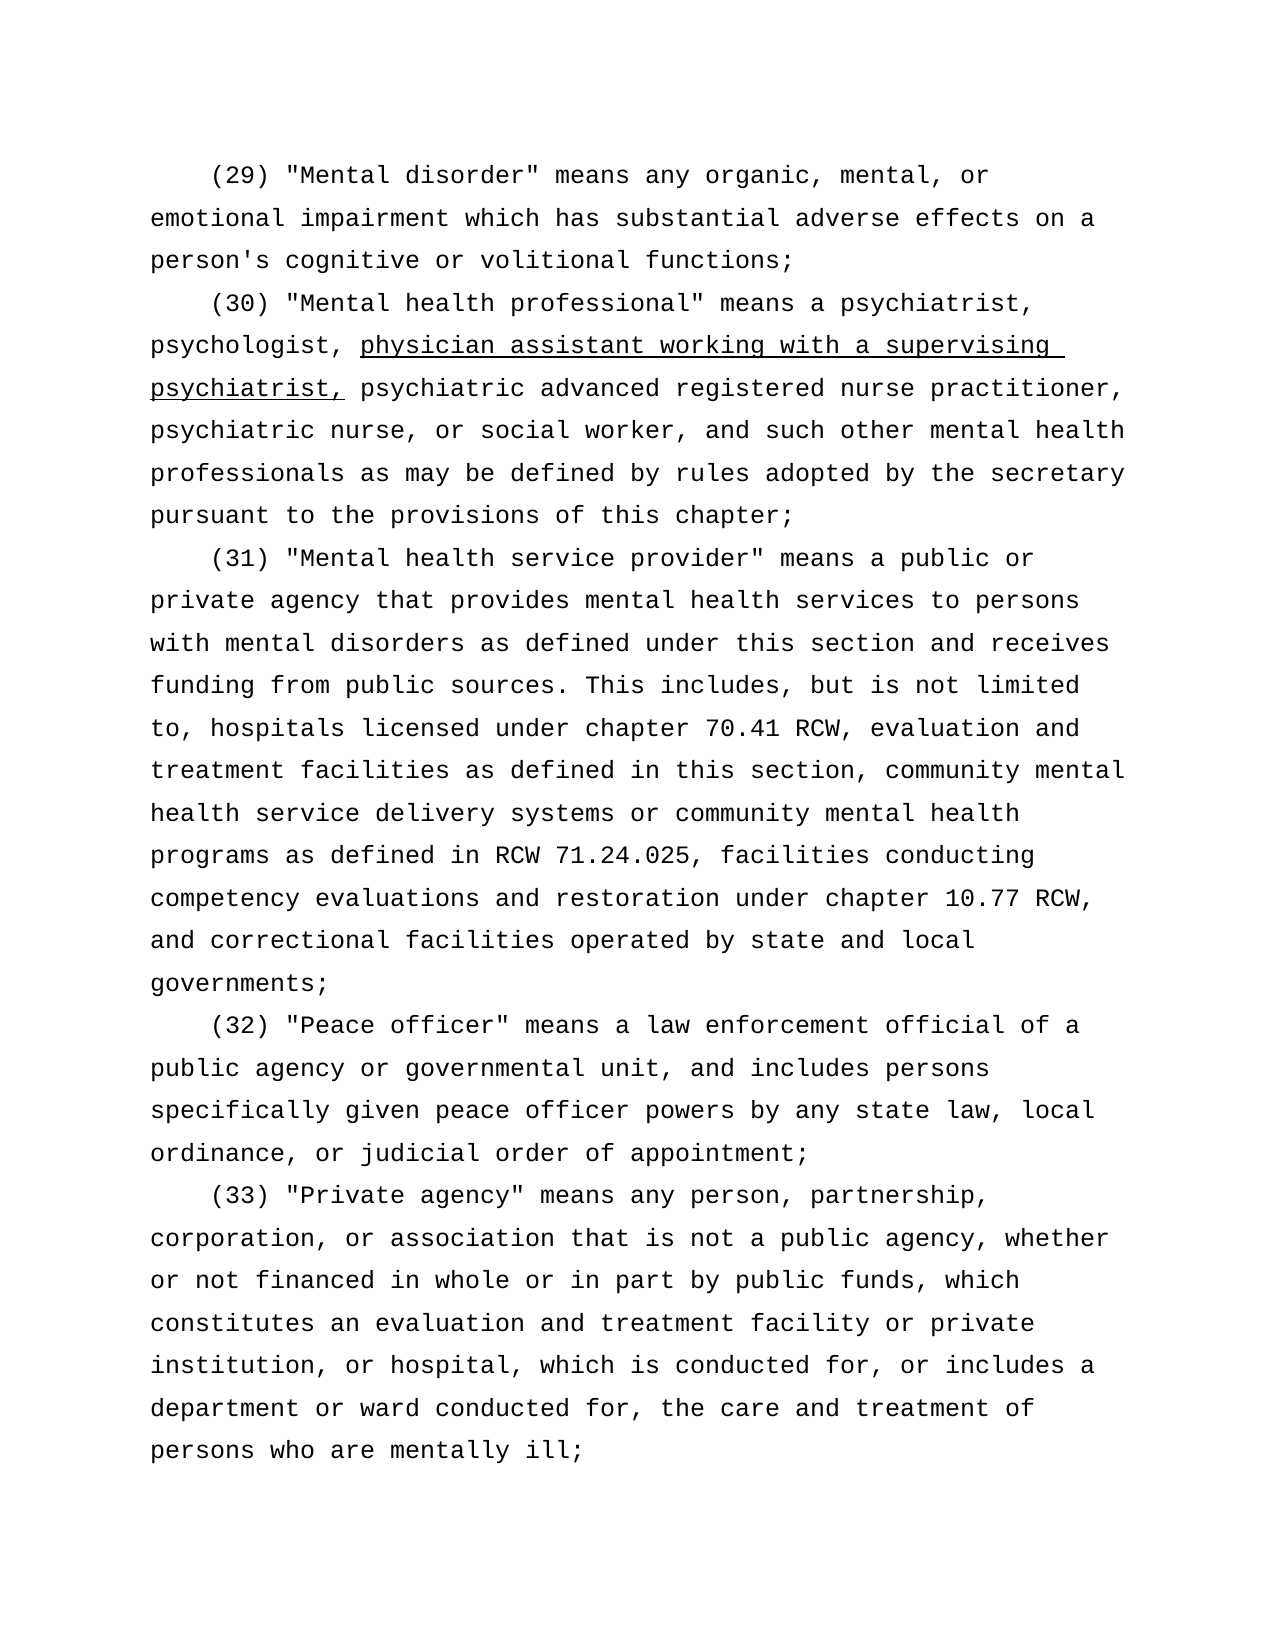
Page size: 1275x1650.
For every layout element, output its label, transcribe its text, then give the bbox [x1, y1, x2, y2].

text (30) "Mental health professional" means a psychiatrist, psychologist, physician assistant working with a supervising psychiatrist, psychiatric advanced registered nurse practitioner, psychiatric nurse, or social worker, and such other mental health professionals as may be defined by rules adopted by the secretary pursuant to the provisions of this chapter; [150, 277, 1125, 532]
text (33) "Private agency" means any person, partnership, corporation, or association that is not a public agency, whether or not financed in whole or in part by public funds, which constitutes an evaluation and treatment facility or private institution, or hospital, which is conducted for, or includes a department or ward conducted for, the care and treatment of persons who are mentally ill; [150, 1170, 1125, 1467]
text (29) "Mental disorder" means any organic, mental, or emotional impairment which has substantial adverse effects on a person's cognitive or volitional functions; [150, 150, 1125, 277]
text (31) "Mental health service provider" means a public or private agency that provides mental health services to persons with mental disorders as defined under this section and receives funding from public sources. This includes, but is not limited to, hospitals licensed under chapter 70.41 RCW, evaluation and treatment facilities as defined in this section, community mental health service delivery systems or community mental health programs as defined in RCW 71.24.025, facilities conducting competency evaluations and restoration under chapter 10.77 RCW, and correctional facilities operated by state and local governments; [150, 532, 1125, 1000]
text (32) "Peace officer" means a law enforcement official of a public agency or governmental unit, and includes persons specifically given peace officer powers by any state law, local ordinance, or judicial order of appointment; [150, 1000, 1125, 1170]
